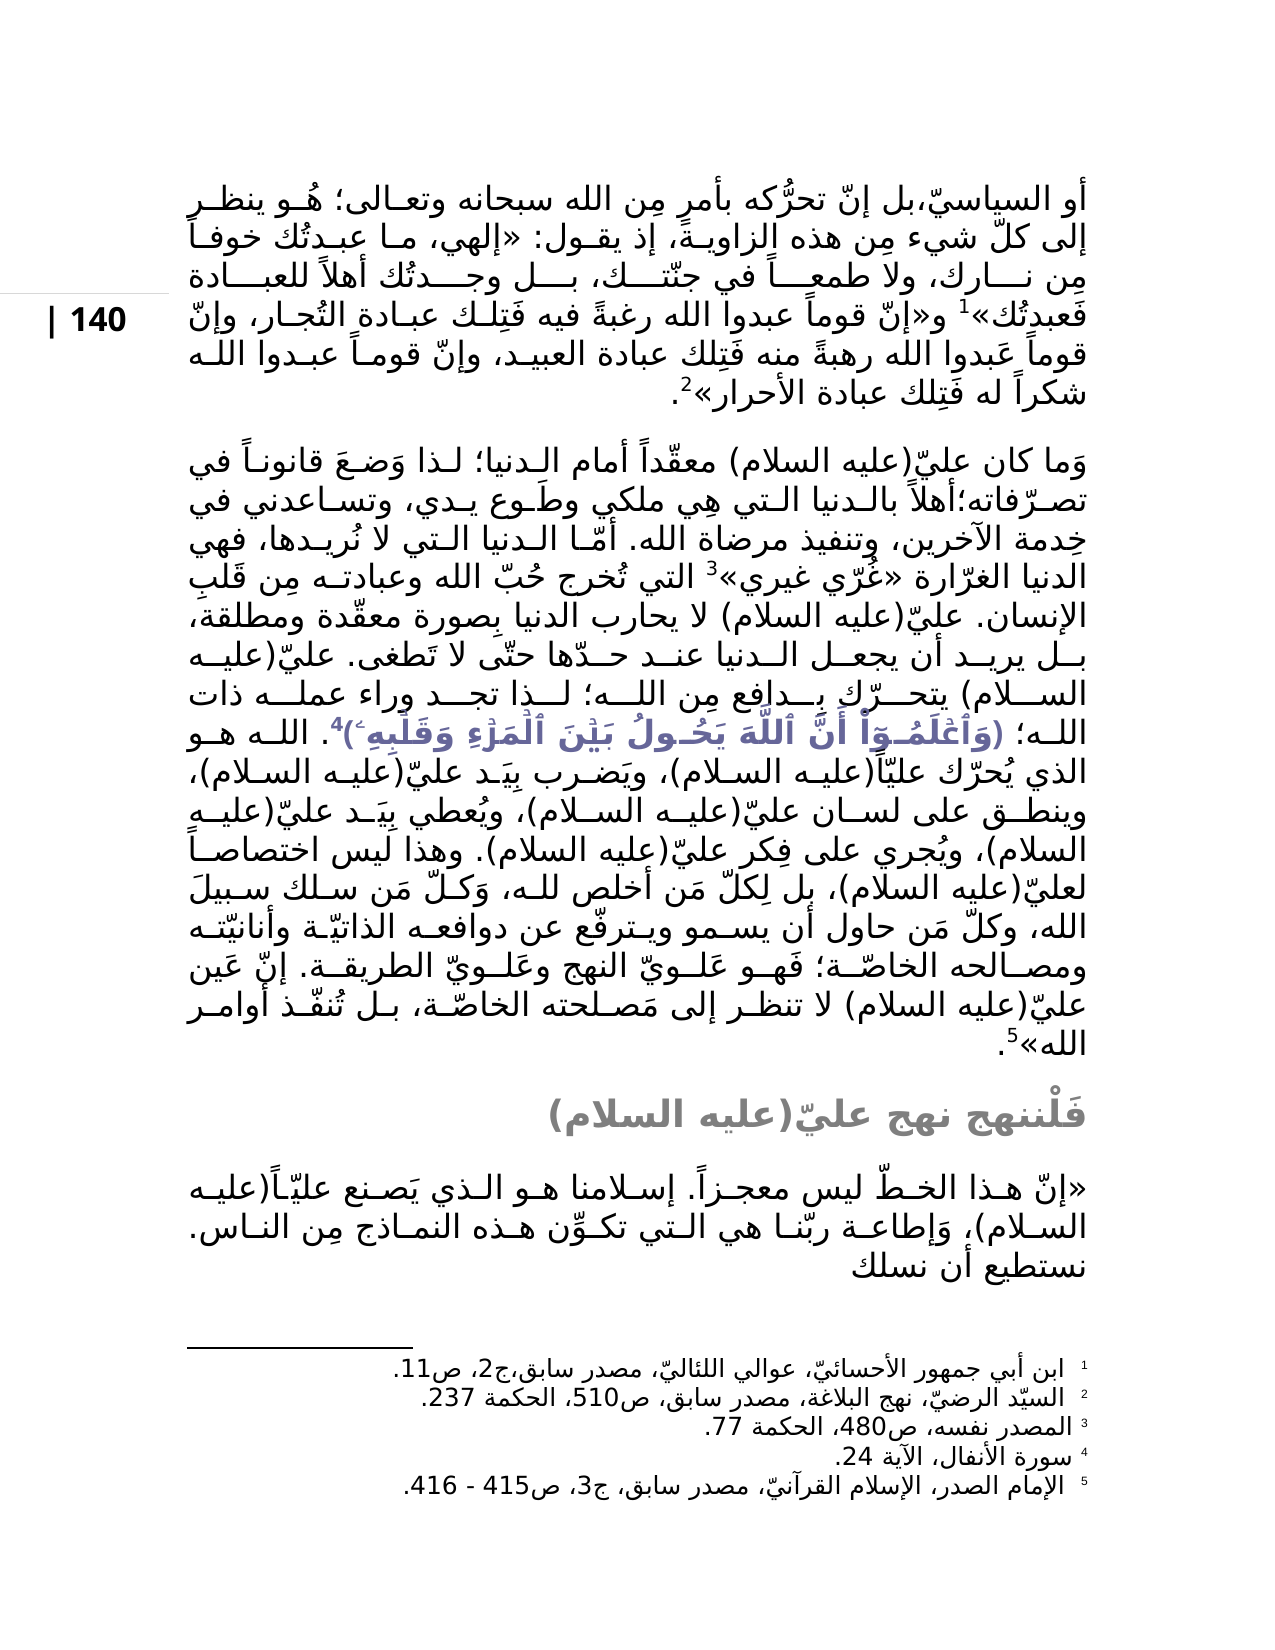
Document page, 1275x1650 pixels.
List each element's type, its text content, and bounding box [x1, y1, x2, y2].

text أو السياسيّ،بل إنّ تحرُّكه بأمرٍ مِن الله سبحانه وتعالى؛ هُو ينظر إلى كلّ شيء مِن هذه الزاوية، إذ يقول: «إلهي، ما عبدتُك خوفاً مِن نارك، ولا طمعاً في جنّتك، بل وجدتُك أهلاً للعبادة فَعبدتُك» و«إنّ قوماً عبدوا الله رغبةً فيه فَتِلك عبادة التُجار، وإنّ قوماً عَبدوا الله رهبةً منه فَتِلك عبادة العبيد، وإنّ قوماً عبدوا الله شكراً له فَتِلك عبادة الأحرار». [187, 179, 1087, 412]
text وَما كان عليّ(عليه السلام) معقّداً أمام الدنيا؛ لذا وَضعَ قانوناً في تصرّفاته؛أهلاً بالدنيا التي هِي ملكي وطَوع يدي، وتساعدني في خِدمة الآخرين، وتنفيذ مرضاة الله. أمّا الدنيا التي لا نُريدها، فهي الدنيا الغرّارة «غُرّي غيري» التي تُخرج حُبّ الله وعبادته مِن قَلبِ الإنسان. عليّ(عليه السلام) لا يحارب الدنيا بِصورة معقّدة ومطلقة، بل يريد أن يجعل الدنيا عند حدّها حتّى لا تَطغى. عليّ(عليه السلام) يتحرّك بِدافع مِن الله؛ لذا تجد وراء عمله ذات الله؛ ﴿وَٱعۡلَمُوٓاْ أَنَّ ٱللَّهَ يَحُولُ بَيۡنَ ٱلۡمَرۡءِ وَقَلۡبِهِۦ﴾. الله هو الذي يُحرّك عليّاً(عليه السلام)، ويَضرب بِيَد عليّ(عليه السلام)، وينطق على لسان عليّ(عليه السلام)، ويُعطي بِيَد عليّ(عليه السلام)، ويُجري على فِكر عليّ(عليه السلام). وهذا ليس اختصاصاً لعليّ(عليه السلام)، بل لِكلّ مَن أخلص لله، وَكلّ مَن سلك سبيلَ الله، وكلّ مَن حاول أن يسمو ويترفّع عن دوافعه الذاتيّة وأنانيّته ومصالحه الخاصّة؛ فَهو عَلويّ النهج وعَلويّ الطريقة. إنّ عَين عليّ(عليه السلام) لا تنظر إلى مَصلحته الخاصّة، بل تُنفّذ أوامر الله». [187, 441, 1087, 1063]
text «إنّ هذا الخطّ ليس معجزاً. إسلامنا هو الذي يَصنع عليّاً(عليه السلام)، وَإطاعة ربّنا هي التي تكوِّن هذه النماذج مِن الناس. نستطيع أن نسلك [187, 1168, 1087, 1285]
subtitle فَلْننهج نهج عليّ(عليه السلام) [187, 1092, 1087, 1136]
